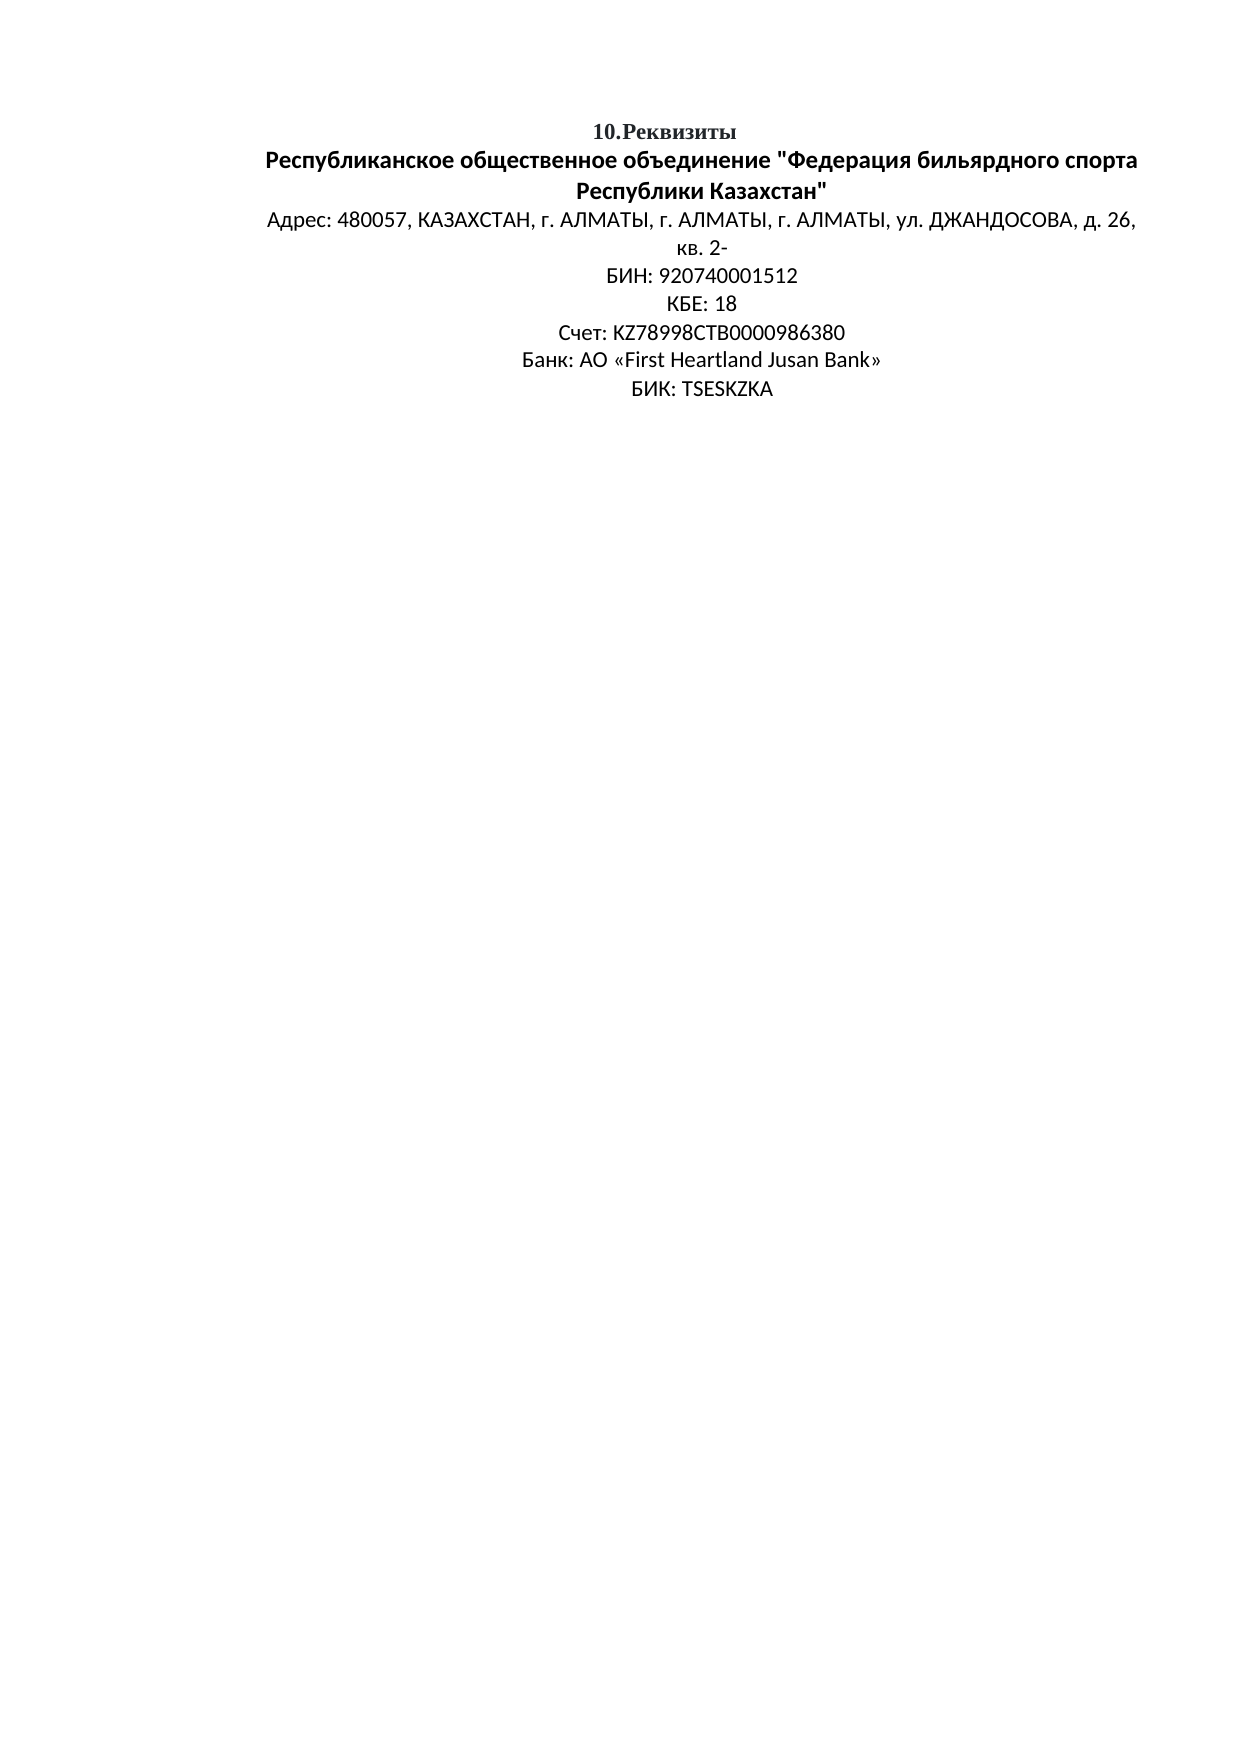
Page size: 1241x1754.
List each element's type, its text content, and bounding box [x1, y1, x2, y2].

list БИН: 920740001512 [252, 262, 1152, 289]
list КБЕ: 18 [252, 289, 1152, 318]
list Адрес: 480057, КАЗАХСТАН, г. АЛМАТЫ, г. АЛМАТЫ, г. АЛМАТЫ, ул. ДЖАНДОСОВА, д. 26, кв. 2- [252, 206, 1152, 262]
list Банк: АО «First Heartland Jusan Bank» [252, 346, 1152, 374]
list Реквизиты [177, 118, 1152, 144]
list Республиканское общественное объединение "Федерация бильярдного спорта Республики Казахстан" [252, 144, 1152, 206]
list Счет: KZ78998CTB0000986380 [252, 318, 1152, 346]
list БИК: TSESKZKA [252, 374, 1152, 402]
